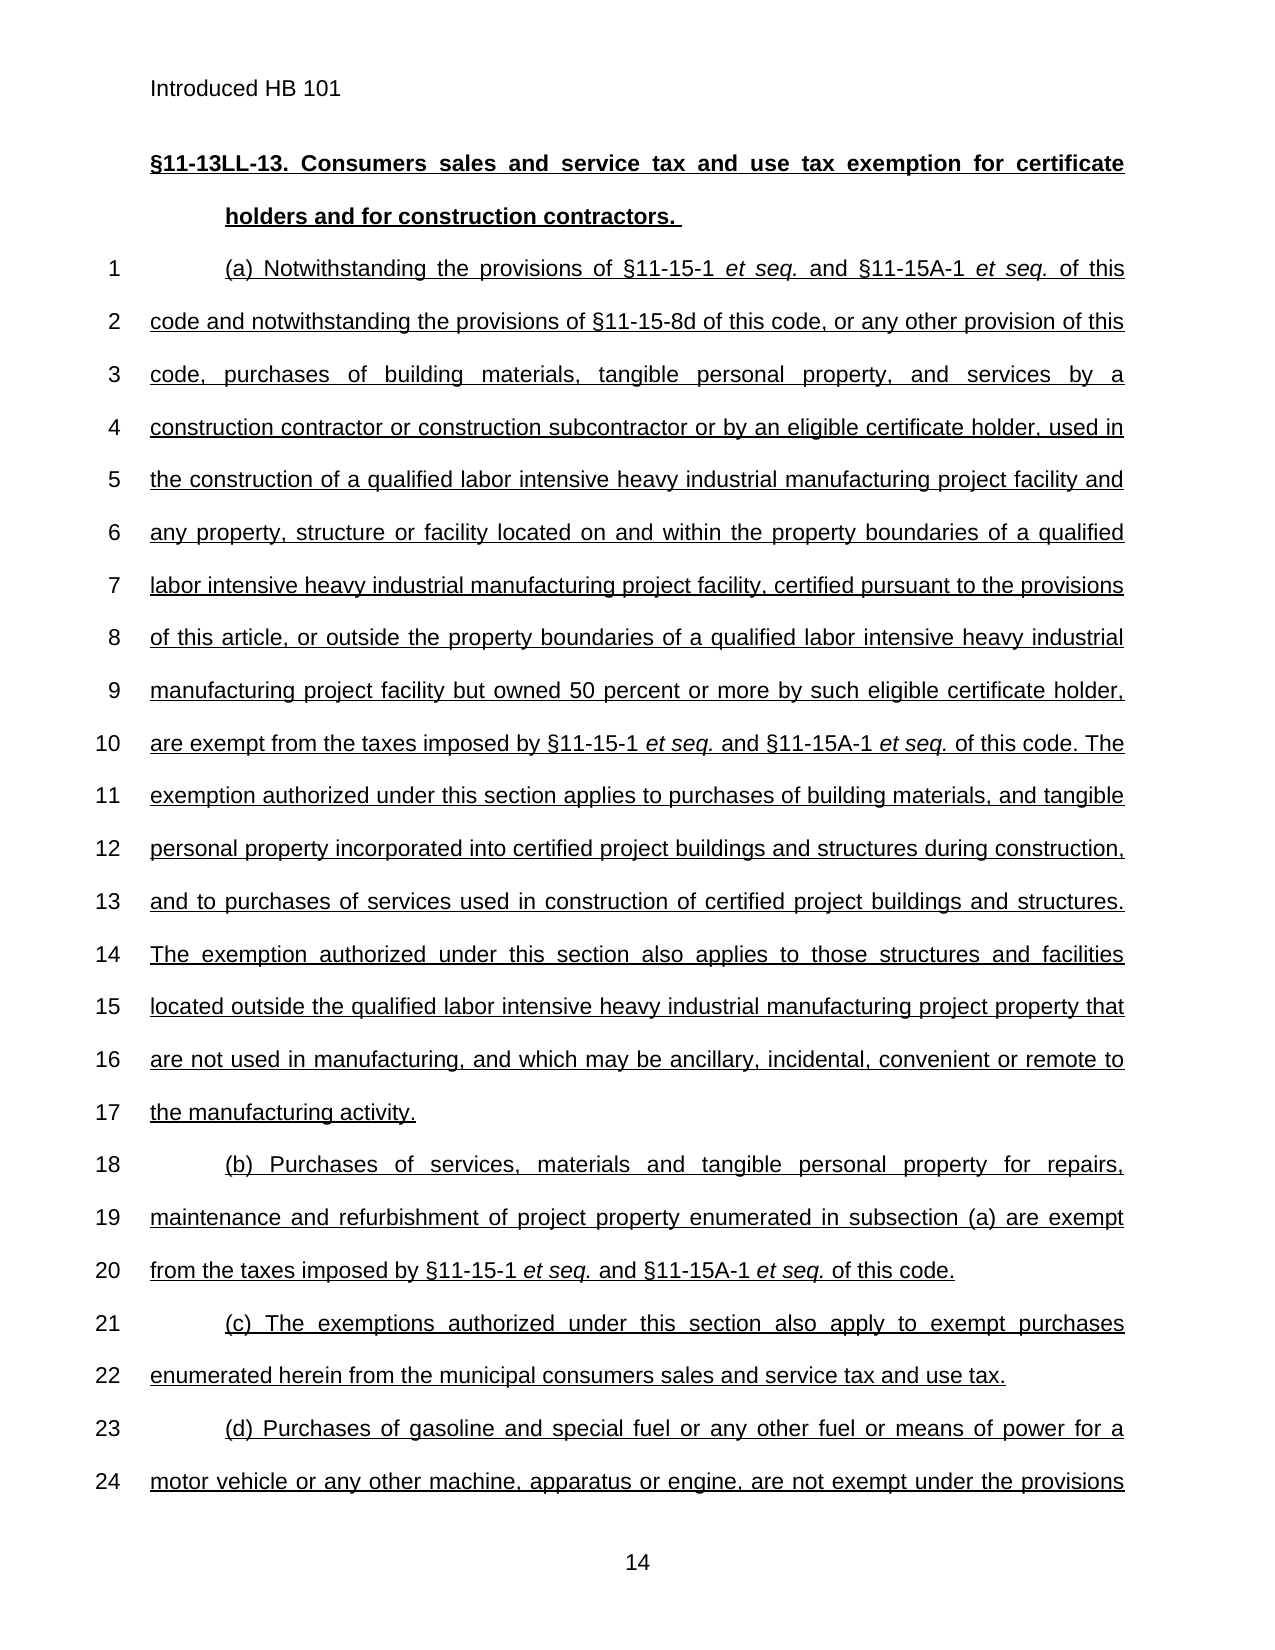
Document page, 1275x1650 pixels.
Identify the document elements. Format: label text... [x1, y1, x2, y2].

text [150, 1415, 1125, 1490]
text (a) Notwithstanding the provisions of §11-15-1 et seq. and §11-15A-1 et seq. of this code and notwithstanding the provisions of §11-15-8d of this code, or any other provision of this code, purchases of building materials, tangible personal property, and services by a construction contractor or construction subcontractor or by an eligible certificate holder, used in the construction of a qualified labor intensive heavy industrial manufacturing project facility and any property, structure or facility located on and within the property boundaries of a qualified labor intensive heavy industrial manufacturing project facility, certified pursuant to the provisions of this article, or outside the property boundaries of a qualified labor intensive heavy industrial manufacturing project facility but owned 50 percent or more by such eligible certificate holder, are exempt from the taxes imposed by §11-15-1 et seq. and §11-15A-1 et seq. of this code. The exemption authorized under this section applies to purchases of building materials, and tangible personal property incorporated into certified project buildings and structures during construction, and to purchases of services used in construction of certified project buildings and structures. The exemption authorized under this section also applies to those structures and facilities located outside the qualified labor intensive heavy industrial manufacturing project property that are not used in manufacturing, and which may be ancillary, incidental, convenient or remote to the manufacturing activity. [150, 543, 1125, 700]
text (a) Notwithstanding the provisions of §11-15-1 et seq. and §11-15A-1 et seq. of this code and notwithstanding the provisions of §11-15-8d of this code, or any other provision of this code, purchases of building materials, tangible personal property, and services by a construction contractor or construction subcontractor or by an eligible certificate holder, used in the construction of a qualified labor intensive heavy industrial manufacturing project facility and any property, structure or facility located on and within the property boundaries of a qualified labor intensive heavy industrial manufacturing project facility, certified pursuant to the provisions of this article, or outside the property boundaries of a qualified labor intensive heavy industrial manufacturing project facility but owned 50 percent or more by such eligible certificate holder, are exempt from the taxes imposed by §11-15-1 et seq. and §11-15A-1 et seq. of this code. The exemption authorized under this section applies to purchases of building materials, and tangible personal property incorporated into certified project buildings and structures during construction, and to purchases of services used in construction of certified project buildings and structures. The exemption authorized under this section also applies to those structures and facilities located outside the qualified labor intensive heavy industrial manufacturing project property that are not used in manufacturing, and which may be ancillary, incidental, convenient or remote to the manufacturing activity. [150, 385, 1125, 542]
subtitle §11-13LL-13. Consumers sales and service tax and use tax exemption for certificate holders and for construction contractors. [150, 150, 1125, 173]
text (c) The exemptions authorized under this section also apply to exempt purchases enumerated herein from the municipal consumers sales and service tax and use tax. [150, 1309, 1125, 1389]
subtitle §11-13LL-13. Consumers sales and service tax and use tax exemption for certificate holders and for construction contractors. [150, 174, 1125, 229]
text (b) Purchases of services, materials and tangible personal property for repairs, maintenance and refurbishment of project property enumerated in subsection (a) are exempt from the taxes imposed by §11-15-1 et seq. and §11-15A-1 et seq. of this code. [150, 1151, 1125, 1283]
